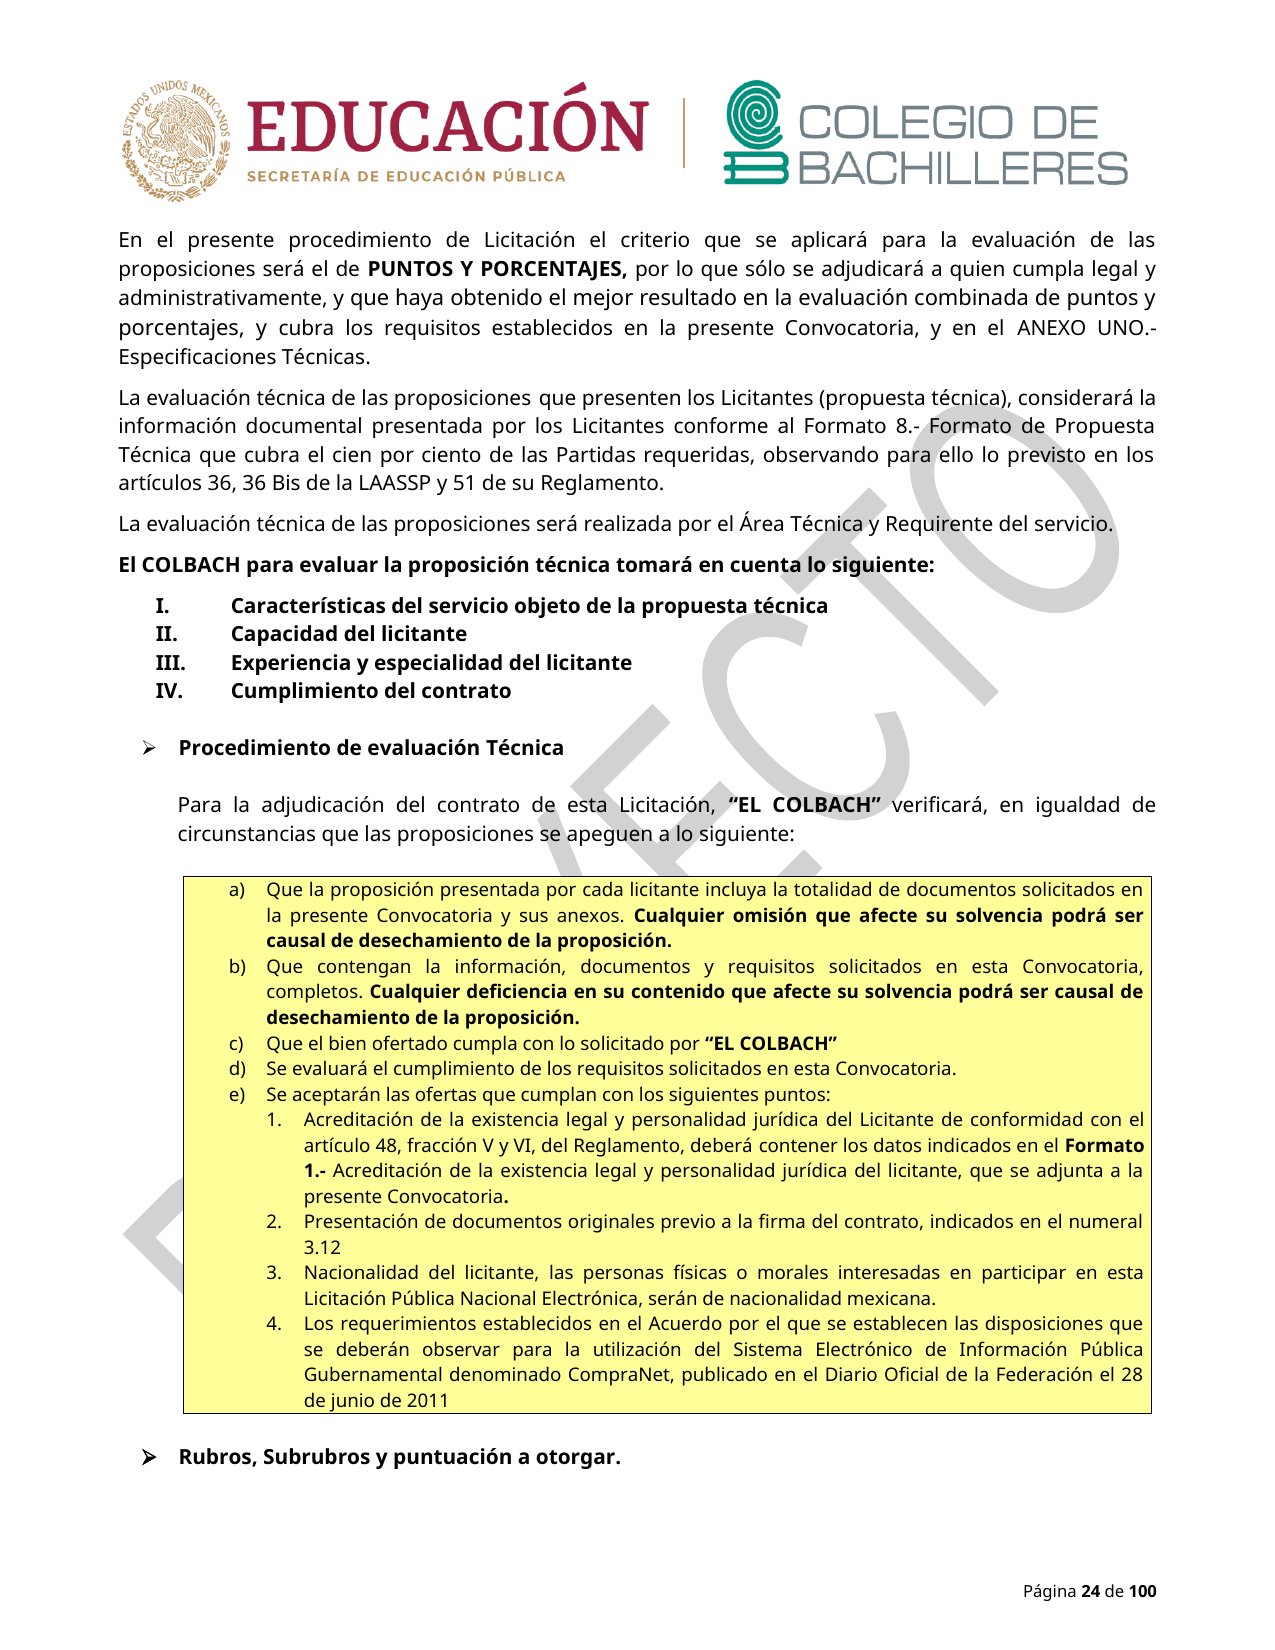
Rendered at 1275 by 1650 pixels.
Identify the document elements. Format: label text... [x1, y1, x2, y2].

list Cumplimiento del contrato [156, 676, 1157, 705]
list Características del servicio objeto de la propuesta técnica [156, 591, 1157, 619]
list Experiencia y especialidad del licitante [156, 648, 1157, 676]
list Capacidad del licitante [156, 619, 1157, 648]
text En el presente procedimiento de Licitación el criterio que se aplicará para la evaluación de las proposiciones será el de PUNTOS Y PORCENTAJES, por lo que sólo se adjudicará a quien cumpla legal y administrativamente, y que haya obtenido el mejor resultado en la evaluación combinada de puntos y porcentajes, y cubra los requisitos establecidos en la presente Convocatoria, y en el ANEXO UNO.- Especificaciones Técnicas. [118, 226, 1157, 370]
table_header Que la proposición presentada por cada licitante incluya la totalidad de documentos solicitados en la presente Convocatoria y sus anexos. Cualquier omisión que afecte su solvencia podrá ser causal de desechamiento de la proposición. Que contengan la información, documentos y requisitos solicitados en esta Convocatoria, completos. Cualquier deficiencia en su contenido que afecte su solvencia podrá ser causal de desechamiento de la proposición. Que el bien ofertado cumpla con lo solicitado por “EL COLBACH” Se evaluará el cumplimiento de los requisitos solicitados en esta Convocatoria. Se aceptarán las ofertas que cumplan con los siguientes puntos: Acreditación de la existencia legal y personalidad jurídica del Licitante de conformidad con el artículo 48, fracción V y VI, del Reglamento, deberá contener los datos indicados en el Formato 1.- Acreditación de la existencia legal y personalidad jurídica del licitante, que se adjunta a la presente Convocatoria. Presentación de documentos originales previo a la firma del contrato, indicados en el numeral 3.12 Nacionalidad del licitante, las personas físicas o morales interesadas en participar en esta Licitación Pública Nacional Electrónica, serán de nacionalidad mexicana. Los requerimientos establecidos en el Acuerdo por el que se establecen las disposiciones que se deberán observar para la utilización del Sistema Electrónico de Información Pública Gubernamental denominado CompraNet, publicado en el Diario Oficial de la Federación el 28 de junio de 2011 [184, 877, 1151, 1413]
subtitle Procedimiento de evaluación Técnica [141, 733, 1157, 762]
text La evaluación técnica de las proposiciones será realizada por el Área Técnica y Requirente del servicio. [118, 509, 1157, 538]
text El COLBACH para evaluar la proposición técnica tomará en cuenta lo siguiente: [118, 550, 1157, 578]
text La evaluación técnica de las proposiciones que presenten los Licitantes (propuesta técnica), considerará la información documental presentada por los Licitantes conforme al Formato 8.- Formato de Propuesta Técnica que cubra el cien por ciento de las Partidas requeridas, observando para ello lo previsto en los artículos 36, 36 Bis de la LAASSP y 51 de su Reglamento. [118, 383, 1157, 497]
picture [118, 80, 1131, 202]
text Para la adjudicación del contrato de esta Licitación, “EL COLBACH” verificará, en igualdad de circunstancias que las proposiciones se apeguen a lo siguiente: [177, 790, 1157, 847]
list Rubros, Subrubros y puntuación a otorgar. [141, 1442, 1157, 1471]
